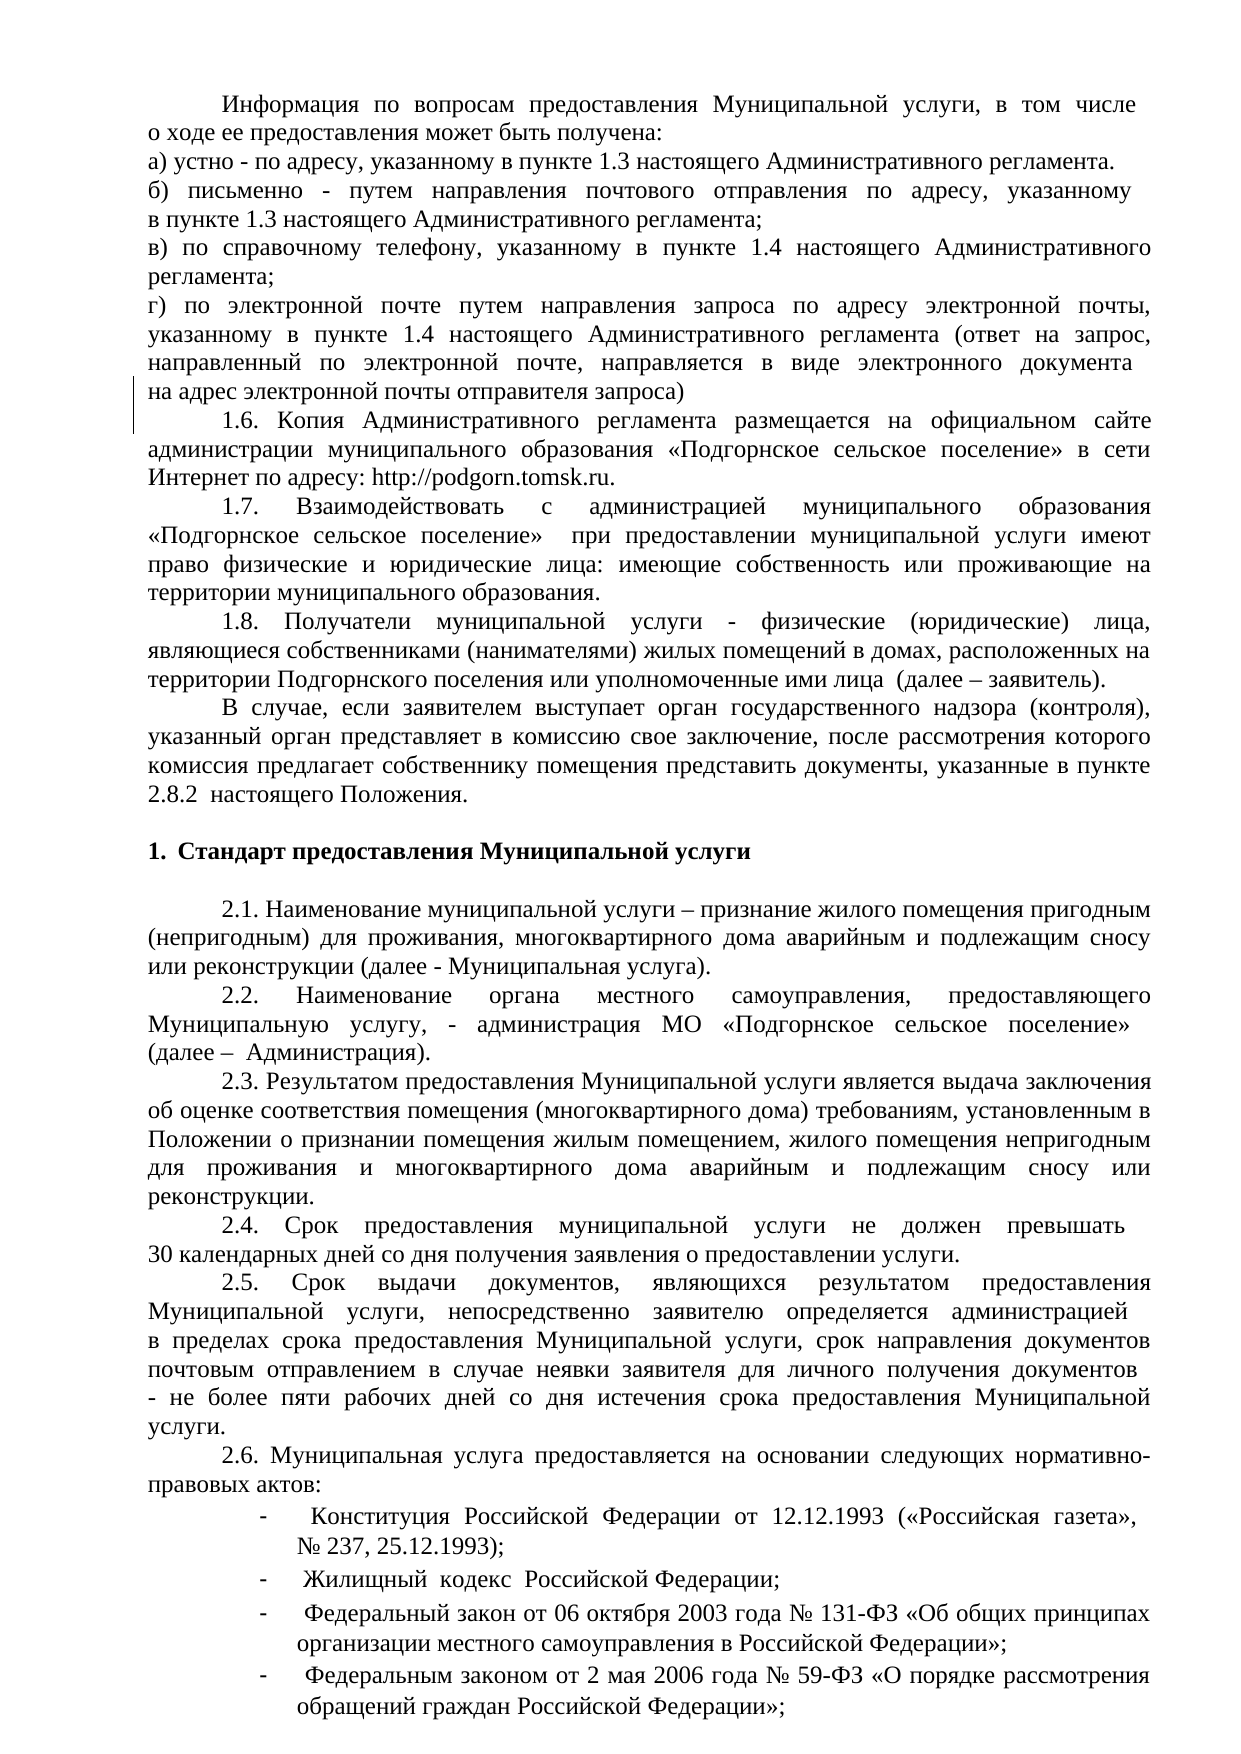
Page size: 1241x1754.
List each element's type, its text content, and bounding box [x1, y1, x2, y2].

text г) по электронной почте путем направления запроса по адресу электронной почты, указанному в пункте 1.4 настоящего Административного регламента (ответ на запрос, направленный по электронной почте, направляется в виде электронного документа на адрес электронной почты отправителя запроса) [148, 290, 1152, 405]
text В случае, если заявителем выступает орган государственного надзора (контроля), указанный орган представляет в комиссию свое заключение, после рассмотрения которого комиссия предлагает собственнику помещения представить документы, указанные в пункте 2.8.2 настоящего Положения. [148, 692, 1152, 807]
list Жилищный кодекс Российской Федерации; [259, 1560, 1152, 1594]
text 2.6. Муниципальная услуга предоставляется на основании следующих нормативно-правовых актов: [148, 1440, 1152, 1497]
text Информация по вопросам предоставления Муниципальной услуги, в том числе о ходе ее предоставления может быть получена: [148, 89, 1152, 146]
text а) устно - по адресу, указанному в пункте 1.3 настоящего Административного регламента. [148, 146, 1152, 175]
list Федеральным законом от 2 мая 2006 года № 59-ФЗ «О порядке рассмотрения обращений граждан Российской Федерации»; [259, 1657, 1152, 1720]
text в) по справочному телефону, указанному в пункте 1.4 настоящего Административного регламента; [148, 232, 1152, 290]
text 1.8. Получатели муниципальной услуги - физические (юридические) лица, являющиеся собственниками (нанимателями) жилых помещений в домах, расположенных на территории Подгорнского поселения или уполномоченные ими лица (далее – заявитель). [148, 606, 1152, 692]
text 2.3. Результатом предоставления Муниципальной услуги является выдача заключения об оценке соответствия помещения (многоквартирного дома) требованиям, установленным в Положении о признании помещения жилым помещением, жилого помещения непригодным для проживания и многоквартирного дома аварийным и подлежащим сносу или реконструкции. [148, 1066, 1152, 1210]
list Конституция Российской Федерации от 12.12.1993 («Российская газета», № 237, 25.12.1993); [259, 1497, 1152, 1560]
text 2.5. Срок выдачи документов, являющихся результатом предоставления Муниципальной услуги, непосредственно заявителю определяется администрацией в пределах срока предоставления Муниципальной услуги, срок направления документов почтовым отправлением в случае неявки заявителя для личного получения документов - не более пяти рабочих дней со дня истечения срока предоставления Муниципальной услуги. [148, 1267, 1152, 1440]
text 1.6. Копия Административного регламента размещается на официальном сайте администрации муниципального образования «Подгорнское сельское поселение» в сети Интернет по адресу: http://podgorn.tomsk.ru. [148, 405, 1152, 491]
text 2.2. Наименование органа местного самоуправления, предоставляющего Муниципальную услугу, - администрация МО «Подгорнское сельское поселение» (далее – Администрация). [148, 980, 1152, 1066]
text б) письменно - путем направления почтового отправления по адресу, указанному в пункте 1.3 настоящего Административного регламента; [148, 175, 1152, 232]
text 2.1. Наименование муниципальной услуги – признание жилого помещения пригодным (непригодным) для проживания, многоквартирного дома аварийным и подлежащим сносу или реконструкции (далее - Муниципальная услуга). [148, 894, 1152, 980]
text 2.4. Срок предоставления муниципальной услуги не должен превышать 30 календарных дней со дня получения заявления о предоставлении услуги. [148, 1210, 1152, 1267]
text 1.7. Взаимодействовать с администрацией муниципального образования «Подгорнское сельское поселение» при предоставлении муниципальной услуги имеют право физические и юридические лица: имеющие собственность или проживающие на территории муниципального образования. [148, 491, 1152, 606]
list Федеральный закон от 06 октября 2003 года № 131-ФЗ «Об общих принципах организации местного самоуправления в Российской Федерации»; [259, 1594, 1152, 1657]
list Стандарт предоставления Муниципальной услуги [148, 836, 1152, 865]
